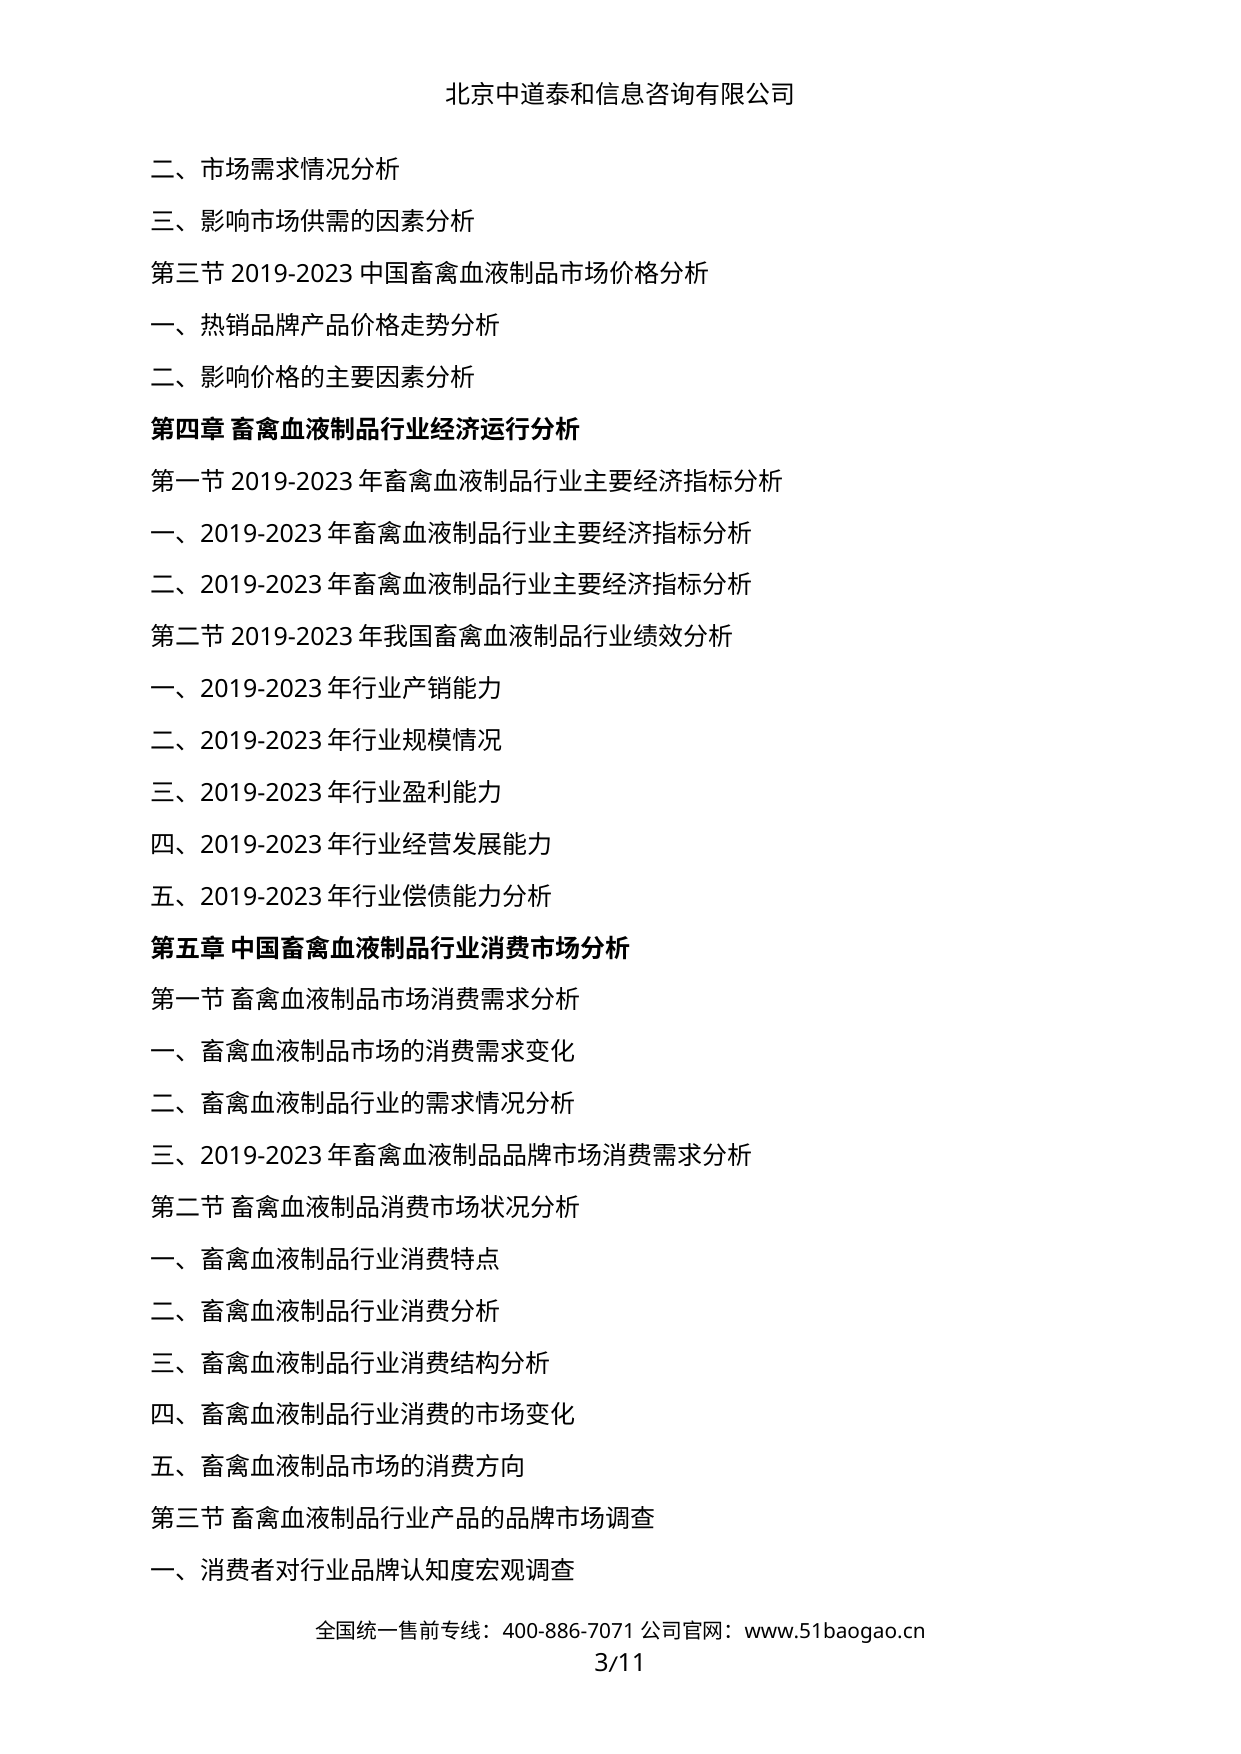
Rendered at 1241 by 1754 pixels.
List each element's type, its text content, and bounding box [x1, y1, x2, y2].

text 二、市场需求情况分析 [150, 150, 1090, 186]
text 二、2019-2023年畜禽血液制品行业主要经济指标分析 [150, 565, 1090, 601]
text 第三节 2019-2023 中国畜禽血液制品市场价格分析 [150, 254, 1090, 290]
text 第五章 中国畜禽血液制品行业消费市场分析 [150, 928, 1090, 964]
text 五、畜禽血液制品市场的消费方向 [150, 1447, 1090, 1483]
text 二、影响价格的主要因素分析 [150, 357, 1090, 394]
text 三、2019-2023年行业盈利能力 [150, 772, 1090, 809]
text 五、2019-2023年行业偿债能力分析 [150, 876, 1090, 912]
text 四、2019-2023年行业经营发展能力 [150, 824, 1090, 861]
text 第三节 畜禽血液制品行业产品的品牌市场调查 [150, 1499, 1090, 1535]
text 第四章 畜禽血液制品行业经济运行分析 [150, 409, 1090, 446]
text 一、热销品牌产品价格走势分析 [150, 306, 1090, 342]
text 第一节 畜禽血液制品市场消费需求分析 [150, 980, 1090, 1016]
text 三、影响市场供需的因素分析 [150, 202, 1090, 238]
text 二、畜禽血液制品行业消费分析 [150, 1291, 1090, 1327]
text 三、畜禽血液制品行业消费结构分析 [150, 1343, 1090, 1379]
text 一、畜禽血液制品市场的消费需求变化 [150, 1032, 1090, 1068]
text 第二节 畜禽血液制品消费市场状况分析 [150, 1187, 1090, 1224]
text 二、2019-2023年行业规模情况 [150, 721, 1090, 757]
text 三、2019-2023年畜禽血液制品品牌市场消费需求分析 [150, 1136, 1090, 1172]
text 一、2019-2023年行业产销能力 [150, 669, 1090, 705]
text 一、2019-2023年畜禽血液制品行业主要经济指标分析 [150, 513, 1090, 549]
text 一、消费者对行业品牌认知度宏观调查 [150, 1551, 1090, 1587]
text 第二节 2019-2023年我国畜禽血液制品行业绩效分析 [150, 617, 1090, 653]
text 二、畜禽血液制品行业的需求情况分析 [150, 1084, 1090, 1120]
text 一、畜禽血液制品行业消费特点 [150, 1239, 1090, 1276]
text 第一节 2019-2023年畜禽血液制品行业主要经济指标分析 [150, 461, 1090, 497]
text 四、畜禽血液制品行业消费的市场变化 [150, 1395, 1090, 1431]
